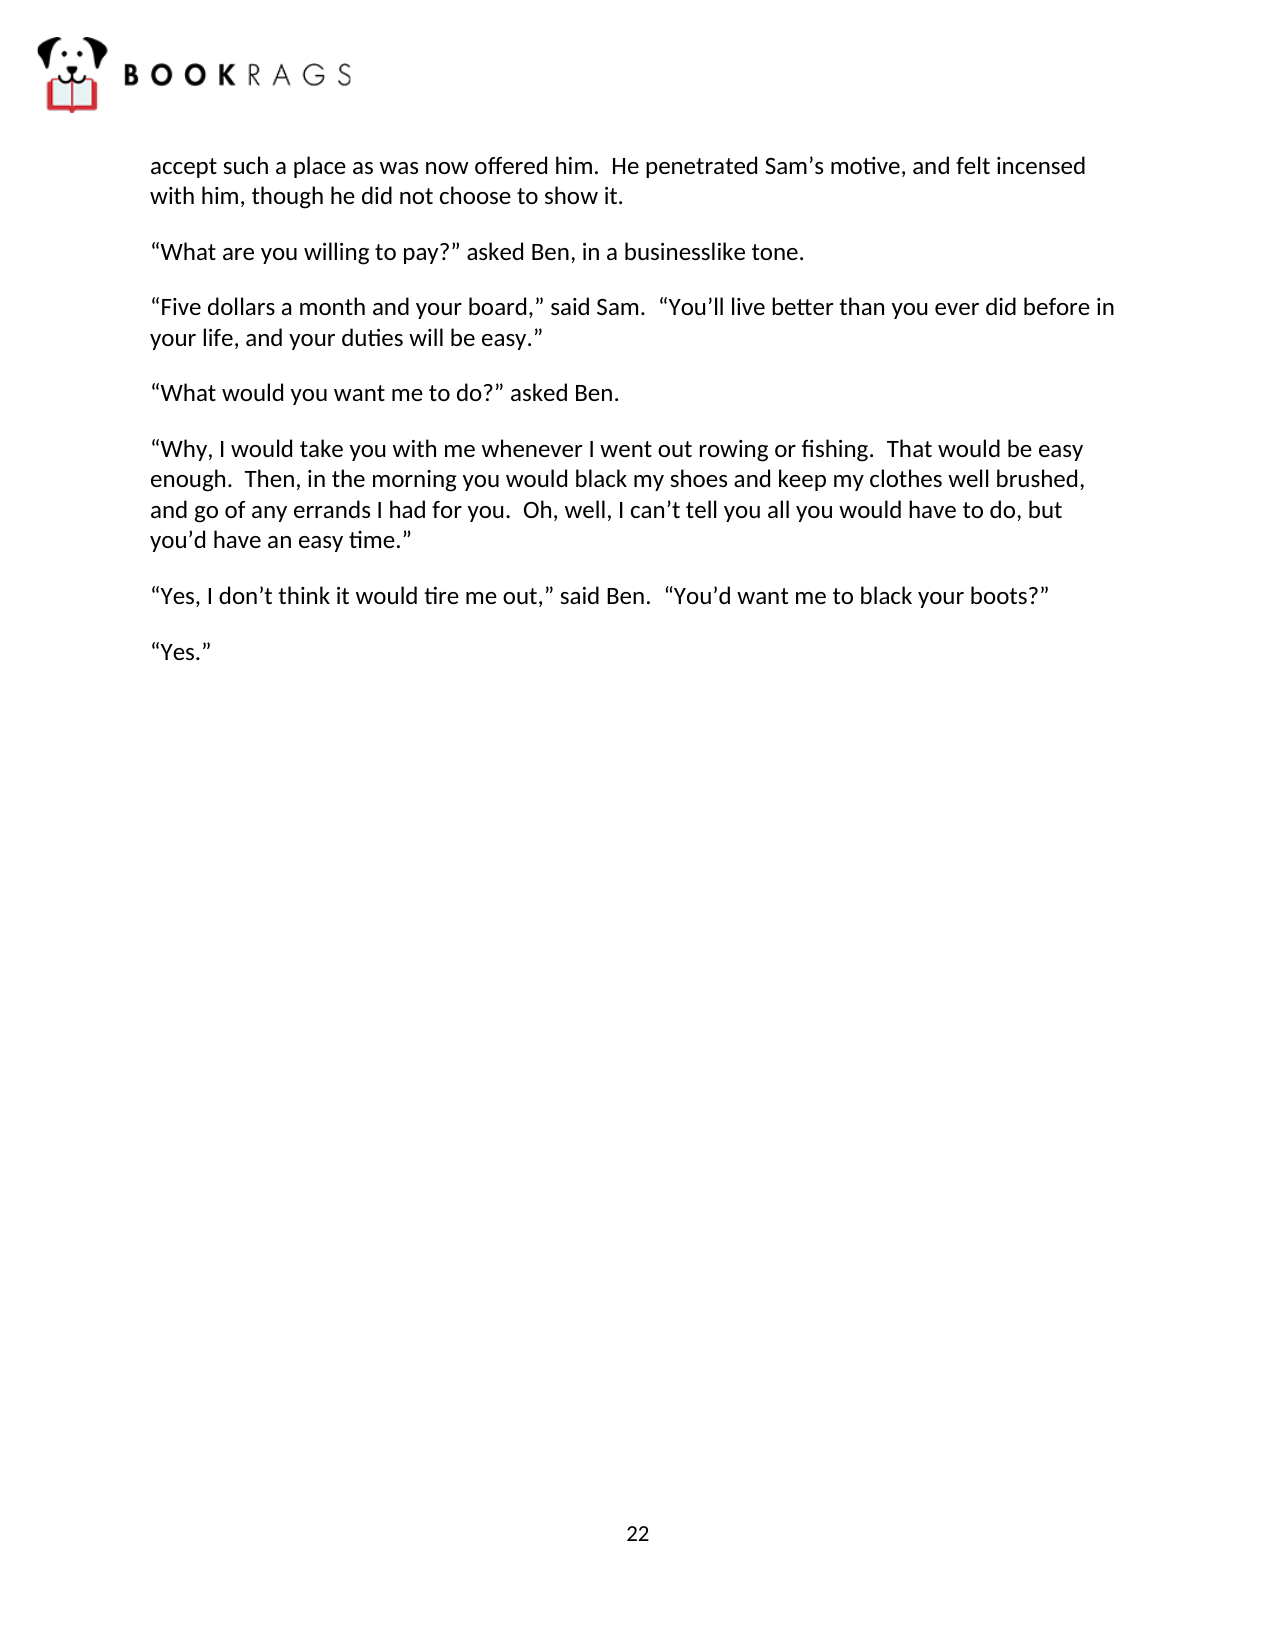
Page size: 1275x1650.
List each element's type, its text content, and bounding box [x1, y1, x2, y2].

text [150, 150, 1125, 211]
picture [37, 37, 351, 113]
text “What would you want me to do?” asked Ben. [150, 378, 1125, 408]
text “Why, I would take you with me whenever I went out rowing or fishing. That would be easy enough. Then, in the morning you would black my shoes and keep my clothes well brushed, and go of any errands I had for you. Oh, well, I can’t tell you all you would have to do, but you’d have an easy time.” [150, 433, 1125, 555]
text “Five dollars a month and your board,” said Sam. “You’ll live better than you ever did before in your life, and your duties will be easy.” [150, 292, 1125, 353]
text “Yes, I don’t think it would tire me out,” said Ben. “You’d want me to black your boots?” [150, 580, 1125, 611]
text “Yes.” [150, 636, 1125, 666]
text “What are you willing to pay?” asked Ben, in a businesslike tone. [150, 236, 1125, 267]
